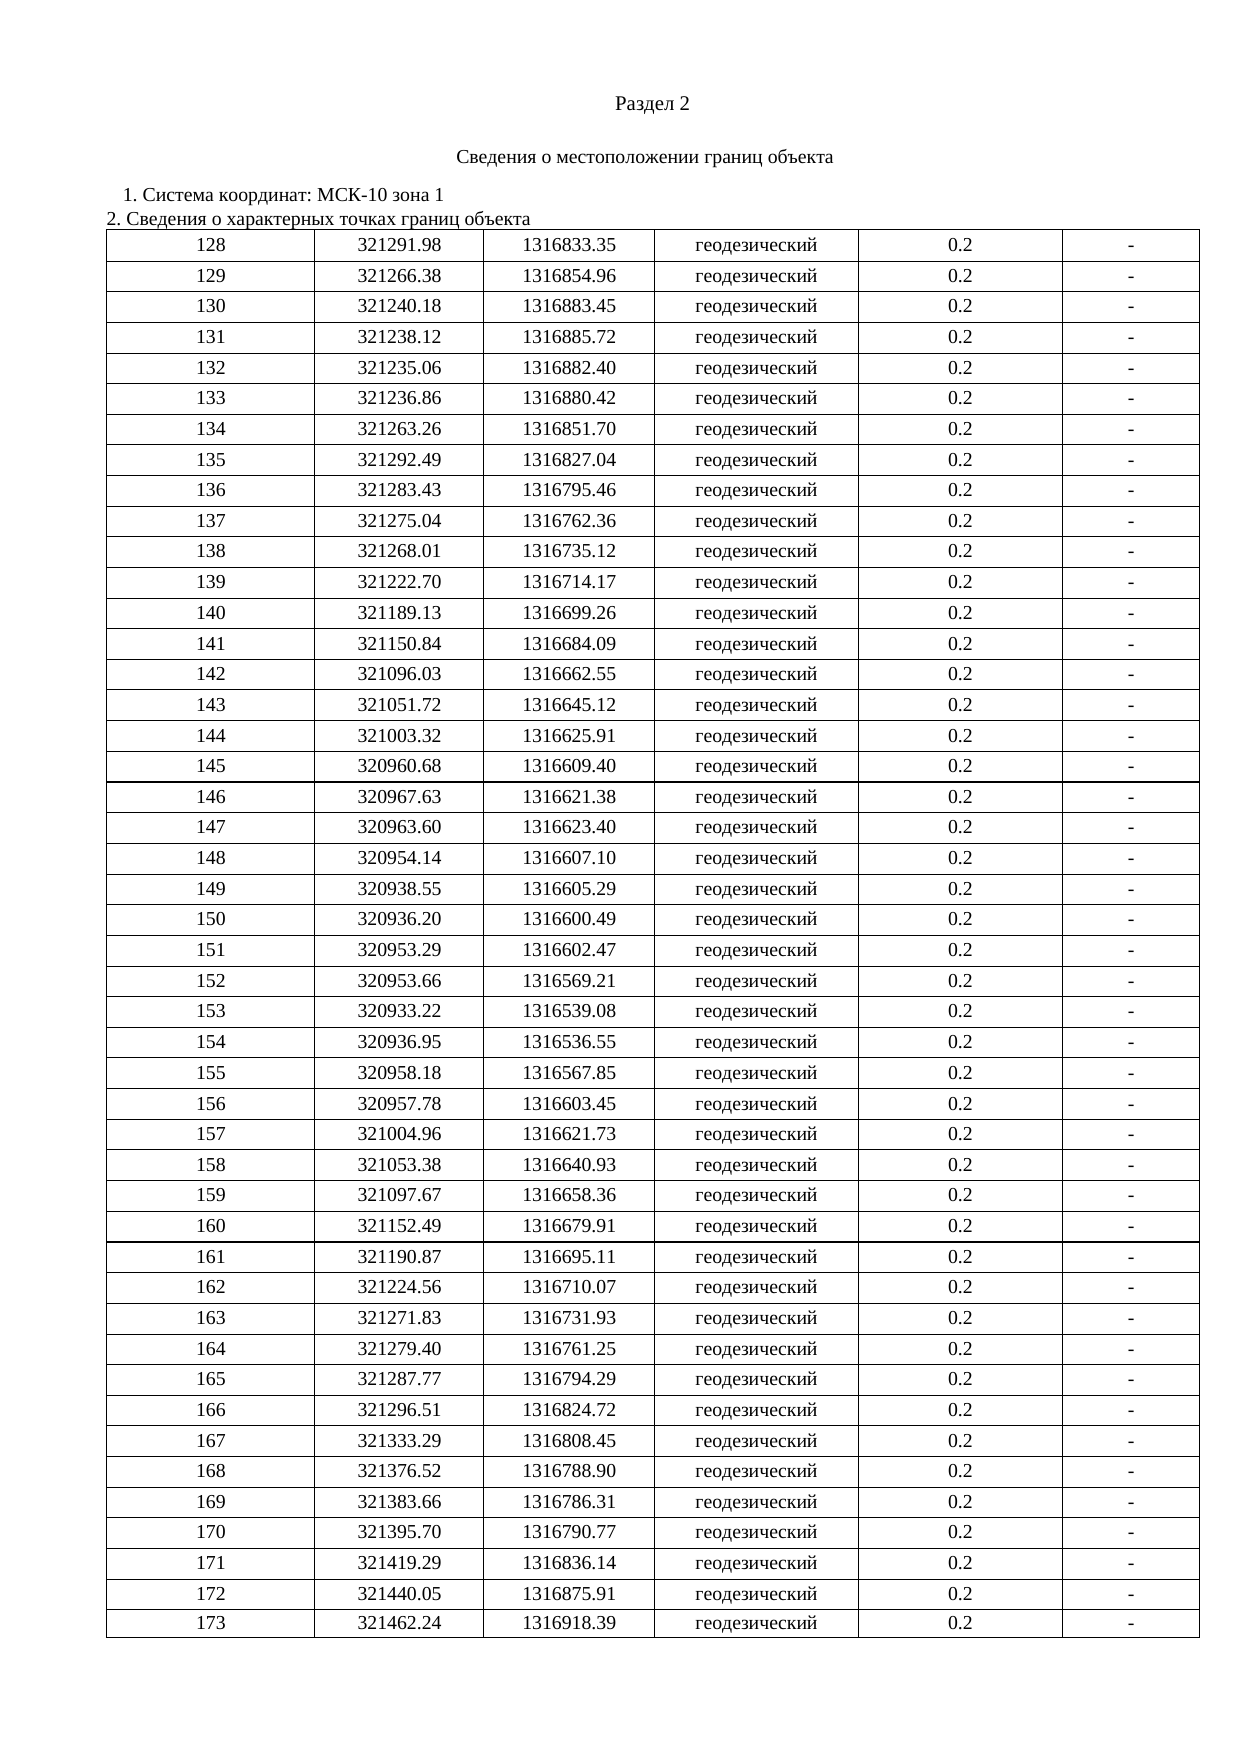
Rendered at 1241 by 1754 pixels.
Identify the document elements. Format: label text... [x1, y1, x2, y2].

table_cell - [1063, 905, 1199, 934]
table_cell 136 [107, 476, 314, 506]
table_cell 0.2 [859, 1028, 1062, 1057]
table_cell 1316795.46 [484, 476, 654, 506]
table_cell 0.2 [859, 1212, 1062, 1241]
table_cell 320957.78 [315, 1089, 483, 1119]
table_cell 321296.51 [315, 1396, 483, 1425]
table_header - [1063, 230, 1199, 261]
table_cell 1316824.72 [484, 1396, 654, 1425]
table_cell 1316623.40 [484, 813, 654, 843]
table_cell 321096.03 [315, 660, 483, 689]
table_cell 0.2 [859, 599, 1062, 628]
table_cell геодезический [655, 1365, 858, 1394]
table_cell 133 [107, 384, 314, 414]
table_cell геодезический [655, 1273, 858, 1302]
table_cell - [1063, 690, 1199, 720]
table_cell 155 [107, 1058, 314, 1088]
table_cell геодезический [655, 997, 858, 1027]
table_cell 1316788.90 [484, 1457, 654, 1487]
table_cell 163 [107, 1304, 314, 1333]
table_cell - [1063, 537, 1199, 567]
table_cell геодезический [655, 1488, 858, 1517]
table_cell - [1063, 415, 1199, 444]
table_cell - [1063, 783, 1199, 812]
table_cell 0.2 [859, 660, 1062, 689]
table_cell - [1063, 1089, 1199, 1119]
table_cell геодезический [655, 1396, 858, 1425]
table_cell 169 [107, 1488, 314, 1517]
text Сведения о местоположении границ объекта 1. Система координат: МСК-10 зона 1 [123, 133, 852, 209]
table_cell 138 [107, 537, 314, 567]
table_cell 0.2 [859, 997, 1062, 1027]
table_cell 131 [107, 323, 314, 353]
table_cell 0.2 [859, 783, 1062, 812]
table_cell 1316679.91 [484, 1212, 654, 1241]
table_cell 154 [107, 1028, 314, 1057]
table_cell 1316567.85 [484, 1058, 654, 1088]
table_cell 173 [107, 1610, 314, 1637]
table_cell геодезический [655, 1580, 858, 1609]
table_header 321291.98 [315, 230, 483, 261]
table_cell 320963.60 [315, 813, 483, 843]
table_cell 0.2 [859, 1488, 1062, 1517]
table_cell геодезический [655, 1212, 858, 1241]
table_cell 321266.38 [315, 262, 483, 291]
table_cell 1316885.72 [484, 323, 654, 353]
table_cell геодезический [655, 1610, 858, 1637]
table_cell 1316875.91 [484, 1580, 654, 1609]
table_cell 0.2 [859, 936, 1062, 966]
table_cell 321224.56 [315, 1273, 483, 1302]
table_cell 130 [107, 292, 314, 322]
table_cell 321292.49 [315, 445, 483, 475]
table_cell 321051.72 [315, 690, 483, 720]
table_cell геодезический [655, 1181, 858, 1211]
table_cell 168 [107, 1457, 314, 1487]
table_cell 1316854.96 [484, 262, 654, 291]
table_cell геодезический [655, 1335, 858, 1364]
table_cell геодезический [655, 262, 858, 291]
table_cell - [1063, 1426, 1199, 1456]
table_cell - [1063, 1273, 1199, 1302]
table_cell 321222.70 [315, 568, 483, 598]
table_cell 0.2 [859, 1518, 1062, 1548]
table_cell 320954.14 [315, 844, 483, 873]
table_cell - [1063, 1610, 1199, 1637]
table_cell 153 [107, 997, 314, 1027]
table_header 0.2 [859, 230, 1062, 261]
table_cell 321003.32 [315, 721, 483, 751]
table_cell 1316684.09 [484, 629, 654, 659]
table_cell 1316621.38 [484, 783, 654, 812]
table_cell геодезический [655, 752, 858, 781]
table_cell - [1063, 1304, 1199, 1333]
table_cell - [1063, 967, 1199, 996]
table_cell 320938.55 [315, 875, 483, 904]
table_cell 321383.66 [315, 1488, 483, 1517]
table_cell 321268.01 [315, 537, 483, 567]
table_cell 1316640.93 [484, 1150, 654, 1180]
table_cell 137 [107, 507, 314, 536]
table_cell - [1063, 1243, 1199, 1272]
table_cell 1316731.93 [484, 1304, 654, 1333]
table_cell 141 [107, 629, 314, 659]
table_cell геодезический [655, 844, 858, 873]
table_cell - [1063, 1488, 1199, 1517]
table_cell геодезический [655, 875, 858, 904]
table_cell геодезический [655, 323, 858, 353]
table_cell геодезический [655, 292, 858, 322]
table_cell 152 [107, 967, 314, 996]
table_cell 170 [107, 1518, 314, 1548]
table_cell 1316794.29 [484, 1365, 654, 1394]
table_cell 0.2 [859, 721, 1062, 751]
table_cell 321238.12 [315, 323, 483, 353]
table_cell 0.2 [859, 844, 1062, 873]
table_cell 143 [107, 690, 314, 720]
table_cell 0.2 [859, 1580, 1062, 1609]
table_cell геодезический [655, 936, 858, 966]
table_cell - [1063, 1028, 1199, 1057]
table_cell геодезический [655, 721, 858, 751]
table_cell 0.2 [859, 1549, 1062, 1579]
table_cell 1316662.55 [484, 660, 654, 689]
table_cell 139 [107, 568, 314, 598]
table_cell 321462.24 [315, 1610, 483, 1637]
table_cell геодезический [655, 967, 858, 996]
table_cell 1316851.70 [484, 415, 654, 444]
table_header 1316833.35 [484, 230, 654, 261]
table_cell 321376.52 [315, 1457, 483, 1487]
table_cell 320933.22 [315, 997, 483, 1027]
table_cell 0.2 [859, 1610, 1062, 1637]
table_cell 321240.18 [315, 292, 483, 322]
table_cell геодезический [655, 905, 858, 934]
table_cell 149 [107, 875, 314, 904]
table_cell 0.2 [859, 568, 1062, 598]
table_cell 1316600.49 [484, 905, 654, 934]
table_cell 0.2 [859, 875, 1062, 904]
table_cell 321263.26 [315, 415, 483, 444]
table_cell 171 [107, 1549, 314, 1579]
table_cell - [1063, 844, 1199, 873]
table_cell 321287.77 [315, 1365, 483, 1394]
table_cell 321271.83 [315, 1304, 483, 1333]
table_cell 321283.43 [315, 476, 483, 506]
table_cell 0.2 [859, 262, 1062, 291]
table_cell 140 [107, 599, 314, 628]
table_cell 0.2 [859, 905, 1062, 934]
table_cell 142 [107, 660, 314, 689]
table_cell - [1063, 599, 1199, 628]
table_cell геодезический [655, 629, 858, 659]
table_cell - [1063, 476, 1199, 506]
table_cell 1316695.11 [484, 1243, 654, 1272]
table_cell геодезический [655, 783, 858, 812]
table_cell 0.2 [859, 752, 1062, 781]
table_cell 132 [107, 354, 314, 383]
table_cell геодезический [655, 1089, 858, 1119]
table_header 128 [107, 230, 314, 261]
table_cell 320936.95 [315, 1028, 483, 1057]
table_cell 1316602.47 [484, 936, 654, 966]
table_cell 164 [107, 1335, 314, 1364]
table_cell 0.2 [859, 537, 1062, 567]
table_cell 1316883.45 [484, 292, 654, 322]
table_cell геодезический [655, 445, 858, 475]
table_cell 320953.66 [315, 967, 483, 996]
table_cell 1316790.77 [484, 1518, 654, 1548]
table_cell 320967.63 [315, 783, 483, 812]
table_cell 1316735.12 [484, 537, 654, 567]
table_cell - [1063, 1150, 1199, 1180]
table_cell 321189.13 [315, 599, 483, 628]
table_cell 321333.29 [315, 1426, 483, 1456]
table_cell 0.2 [859, 476, 1062, 506]
table_cell 0.2 [859, 354, 1062, 383]
table_header геодезический [655, 230, 858, 261]
table_cell 1316786.31 [484, 1488, 654, 1517]
table_cell 1316808.45 [484, 1426, 654, 1456]
table_cell - [1063, 813, 1199, 843]
table_cell 172 [107, 1580, 314, 1609]
table_cell - [1063, 1396, 1199, 1425]
table_cell 1316605.29 [484, 875, 654, 904]
table_cell 1316609.40 [484, 752, 654, 781]
table_cell геодезический [655, 1120, 858, 1149]
table_cell 1316658.36 [484, 1181, 654, 1211]
table_cell - [1063, 629, 1199, 659]
table_cell геодезический [655, 1457, 858, 1487]
table_cell 160 [107, 1212, 314, 1241]
table_cell 1316710.07 [484, 1273, 654, 1302]
table_cell геодезический [655, 476, 858, 506]
table_cell геодезический [655, 354, 858, 383]
table_cell - [1063, 568, 1199, 598]
table_cell 321190.87 [315, 1243, 483, 1272]
table_cell 0.2 [859, 1058, 1062, 1088]
table_cell - [1063, 1549, 1199, 1579]
table_cell 1316827.04 [484, 445, 654, 475]
table_cell 1316603.45 [484, 1089, 654, 1119]
table_cell - [1063, 354, 1199, 383]
table_cell - [1063, 507, 1199, 536]
table_cell 0.2 [859, 1120, 1062, 1149]
table_cell 166 [107, 1396, 314, 1425]
table_cell 0.2 [859, 415, 1062, 444]
table_cell 0.2 [859, 445, 1062, 475]
table_cell 1316761.25 [484, 1335, 654, 1364]
table_cell геодезический [655, 1518, 858, 1548]
table_cell - [1063, 997, 1199, 1027]
table_cell 0.2 [859, 1396, 1062, 1425]
table_cell - [1063, 323, 1199, 353]
table_cell - [1063, 445, 1199, 475]
table_cell 321419.29 [315, 1549, 483, 1579]
table_cell геодезический [655, 568, 858, 598]
table_cell геодезический [655, 1549, 858, 1579]
table_cell 320953.29 [315, 936, 483, 966]
table_cell - [1063, 384, 1199, 414]
table_cell 157 [107, 1120, 314, 1149]
table_cell 321235.06 [315, 354, 483, 383]
table_cell - [1063, 1212, 1199, 1241]
table_cell 1316621.73 [484, 1120, 654, 1149]
table_cell 0.2 [859, 1273, 1062, 1302]
table_cell - [1063, 1457, 1199, 1487]
table_cell 0.2 [859, 967, 1062, 996]
text 2. Сведения о характерных точках границ объекта [106, 209, 1199, 229]
table_cell 1316762.36 [484, 507, 654, 536]
table_cell 0.2 [859, 1089, 1062, 1119]
table_cell 1316607.10 [484, 844, 654, 873]
table_cell геодезический [655, 1243, 858, 1272]
table_cell 0.2 [859, 323, 1062, 353]
table_cell 0.2 [859, 1426, 1062, 1456]
table_cell - [1063, 292, 1199, 322]
table_cell 321236.86 [315, 384, 483, 414]
table_cell 0.2 [859, 1335, 1062, 1364]
table_cell 0.2 [859, 1304, 1062, 1333]
table_cell 1316836.14 [484, 1549, 654, 1579]
table_cell - [1063, 1058, 1199, 1088]
table_cell геодезический [655, 507, 858, 536]
table_cell 134 [107, 415, 314, 444]
table_cell - [1063, 262, 1199, 291]
table_cell 148 [107, 844, 314, 873]
table_cell 150 [107, 905, 314, 934]
table_cell геодезический [655, 1304, 858, 1333]
table_cell 1316880.42 [484, 384, 654, 414]
table_cell 1316714.17 [484, 568, 654, 598]
table_cell 1316536.55 [484, 1028, 654, 1057]
table_cell 321097.67 [315, 1181, 483, 1211]
table_cell 1316645.12 [484, 690, 654, 720]
table_cell 165 [107, 1365, 314, 1394]
table_cell 167 [107, 1426, 314, 1456]
table_cell геодезический [655, 1426, 858, 1456]
table_cell 1316699.26 [484, 599, 654, 628]
table_cell 321150.84 [315, 629, 483, 659]
table_cell - [1063, 1181, 1199, 1211]
table_cell - [1063, 660, 1199, 689]
table_cell 0.2 [859, 1150, 1062, 1180]
table_cell 1316882.40 [484, 354, 654, 383]
table_cell 0.2 [859, 292, 1062, 322]
table_cell 1316569.21 [484, 967, 654, 996]
table_cell геодезический [655, 537, 858, 567]
table_cell 0.2 [859, 629, 1062, 659]
table_cell - [1063, 1365, 1199, 1394]
table_cell геодезический [655, 1028, 858, 1057]
table_cell 0.2 [859, 1457, 1062, 1487]
table_cell 0.2 [859, 1243, 1062, 1272]
table_cell 146 [107, 783, 314, 812]
table_cell 1316918.39 [484, 1610, 654, 1637]
table_cell геодезический [655, 384, 858, 414]
table_cell - [1063, 1518, 1199, 1548]
table_cell 129 [107, 262, 314, 291]
table_cell геодезический [655, 415, 858, 444]
table_cell 0.2 [859, 690, 1062, 720]
table_cell 145 [107, 752, 314, 781]
table_cell геодезический [655, 599, 858, 628]
table_cell 156 [107, 1089, 314, 1119]
table_cell 161 [107, 1243, 314, 1272]
table_cell 321395.70 [315, 1518, 483, 1548]
table_cell 321440.05 [315, 1580, 483, 1609]
table_cell 320936.20 [315, 905, 483, 934]
table_cell 321053.38 [315, 1150, 483, 1180]
table_cell - [1063, 936, 1199, 966]
table_cell - [1063, 721, 1199, 751]
table_cell 320960.68 [315, 752, 483, 781]
table_cell 151 [107, 936, 314, 966]
table_cell 0.2 [859, 507, 1062, 536]
table_cell геодезический [655, 813, 858, 843]
table_cell геодезический [655, 1058, 858, 1088]
table_cell 135 [107, 445, 314, 475]
table_cell 321279.40 [315, 1335, 483, 1364]
table_cell геодезический [655, 690, 858, 720]
table_cell 0.2 [859, 384, 1062, 414]
table_cell 158 [107, 1150, 314, 1180]
table_cell - [1063, 1120, 1199, 1149]
table_cell 1316625.91 [484, 721, 654, 751]
table_cell 0.2 [859, 1181, 1062, 1211]
table_cell 0.2 [859, 813, 1062, 843]
table_cell 144 [107, 721, 314, 751]
table_cell 320958.18 [315, 1058, 483, 1088]
table_cell 321004.96 [315, 1120, 483, 1149]
table_cell - [1063, 1580, 1199, 1609]
table_cell 321152.49 [315, 1212, 483, 1241]
table_cell - [1063, 752, 1199, 781]
table_cell 321275.04 [315, 507, 483, 536]
table_cell 1316539.08 [484, 997, 654, 1027]
table_cell 147 [107, 813, 314, 843]
table_cell 159 [107, 1181, 314, 1211]
table_cell - [1063, 1335, 1199, 1364]
table_cell - [1063, 875, 1199, 904]
table_cell геодезический [655, 1150, 858, 1180]
table_cell 162 [107, 1273, 314, 1302]
table_cell 0.2 [859, 1365, 1062, 1394]
table_cell геодезический [655, 660, 858, 689]
